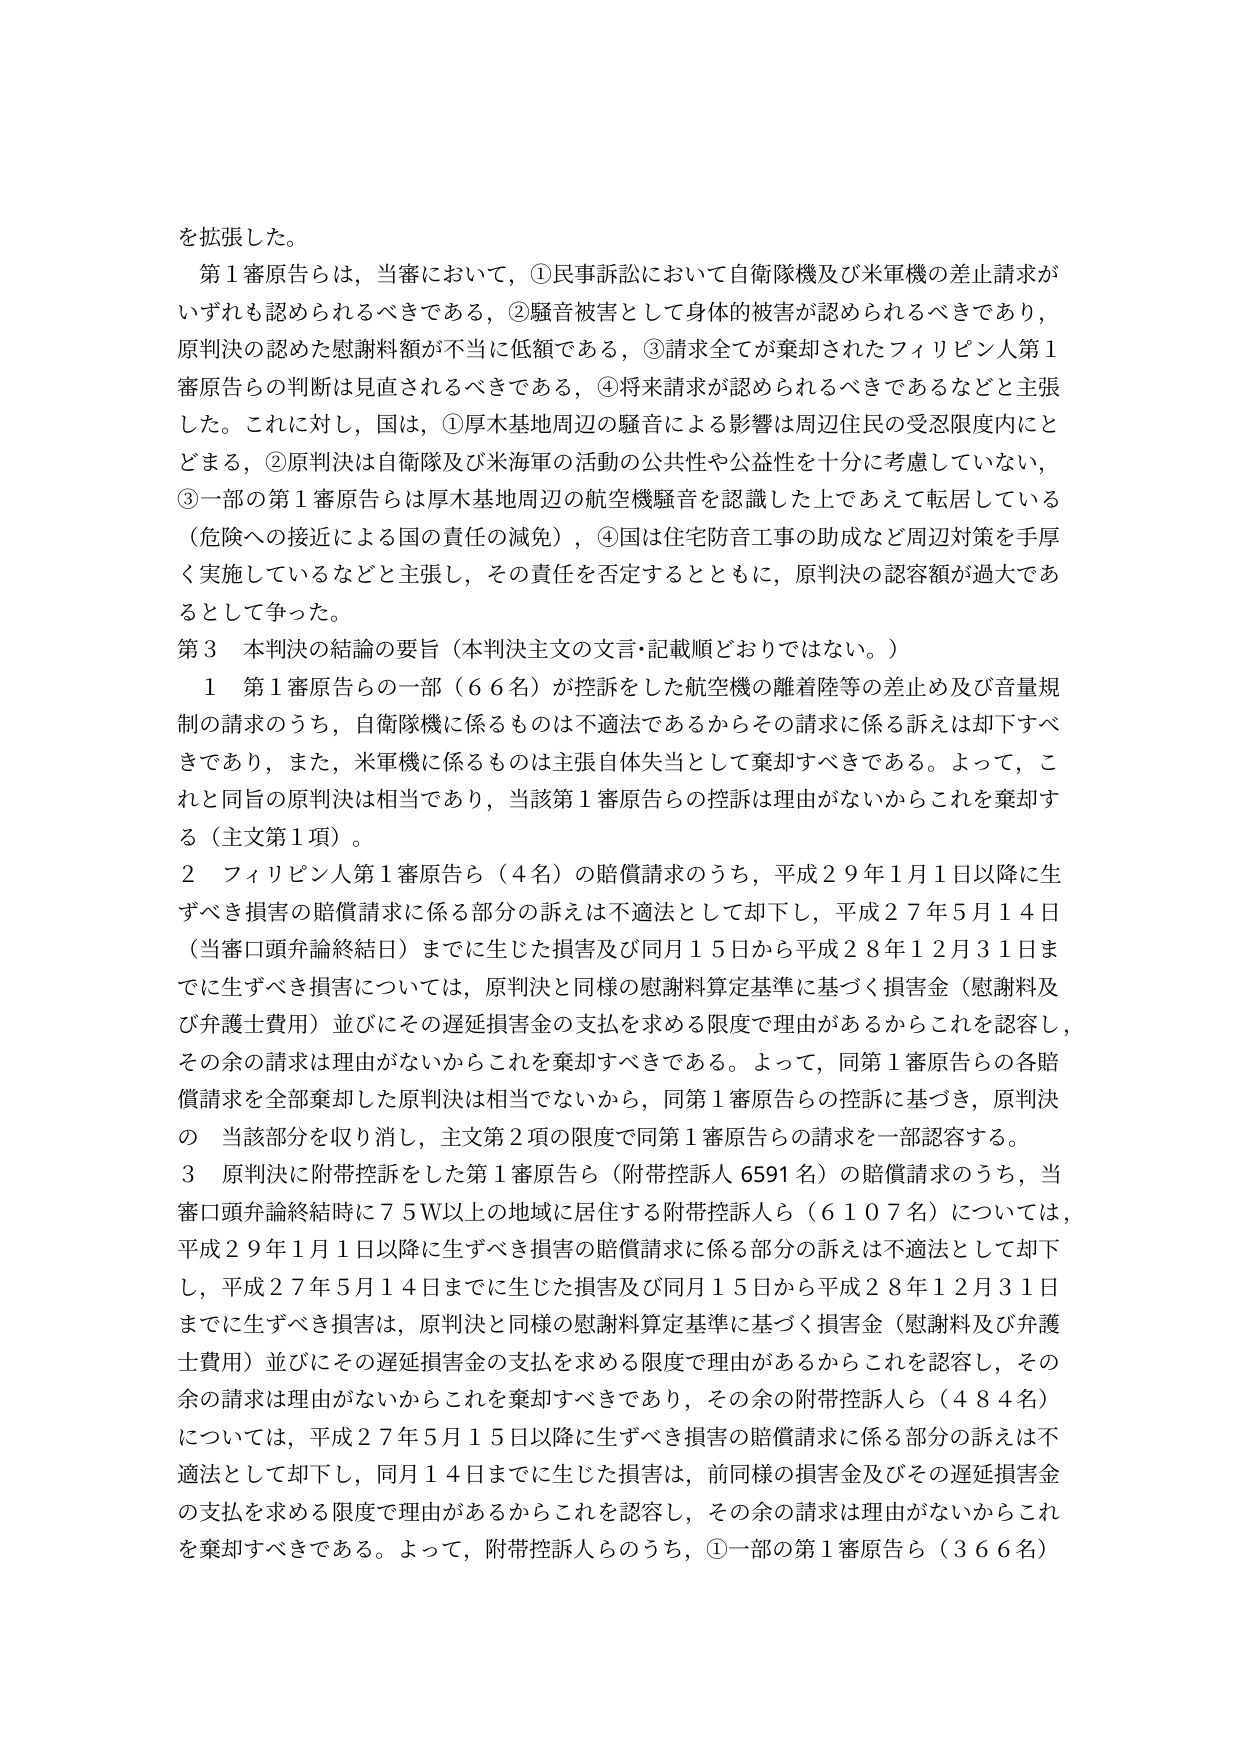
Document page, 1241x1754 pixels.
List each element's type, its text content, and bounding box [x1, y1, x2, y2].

text ２ フィリピン人第１審原告ら（４名）の賠償請求のうち，平成２９年１月１日以降に生ずべき損害の賠償請求に係る部分の訴えは不適法として却下し，平成２７年５月１４日（当審口頭弁論終結日）までに生じた損害及び同月１５日から平成２８年１２月３１日までに生ずべき損害については，原判決と同様の慰謝料算定基準に基づく損害金（慰謝料及び弁護士費用）並びにその遅延損害金の支払を求める限度で理由があるからこれを認容し，その余の請求は理由がないからこれを棄却すべきである。よって，同第１審原告らの各賠償請求を全部棄却した原判決は相当でないから，同第１審原告らの控訴に基づき，原判決の 当該部分を収り消し，主文第２項の限度で同第１審原告らの請求を一部認容する。 [177, 854, 1063, 1154]
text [177, 1154, 1063, 1567]
text １ 第１審原告らの一部（６６名）が控訴をした航空機の離着陸等の差止め及び音量規制の請求のうち，自衛隊機に係るものは不適法であるからその請求に係る訴えは却下すべきであり，また，米軍機に係るものは主張自体失当として棄却すべきである。よって，これと同旨の原判決は相当であり，当該第１審原告らの控訴は理由がないからこれを棄却する（主文第１項）。 [177, 667, 1063, 854]
text 第１審原告らは，当審において，①民事訴訟において自衛隊機及び米軍機の差止請求がいずれも認められるべきである，②騒音被害として身体的被害が認められるべきであり，原判決の認めた慰謝料額が不当に低額である，③請求全てが棄却されたフィリピン人第１審原告らの判断は見直されるべきである，④将来請求が認められるべきであるなどと主張した。これに対し，国は，①厚木基地周辺の騒音による影響は周辺住民の受忍限度内にとどまる，②原判決は自衛隊及び米海軍の活動の公共性や公益性を十分に考慮していない，③一部の第１審原告らは厚木基地周辺の航空機騒音を認識した上であえて転居している （危険への接近による国の責任の減免），④国は住宅防音工事の助成など周辺対策を手厚く実施しているなどと主張し，その責任を否定するとともに，原判決の認容額が過大であるとして争った。 [177, 254, 1063, 629]
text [177, 217, 1063, 254]
text 第３ 本判決の結論の要旨（本判決主文の文言･記載順どおりではない。） [177, 629, 1063, 667]
